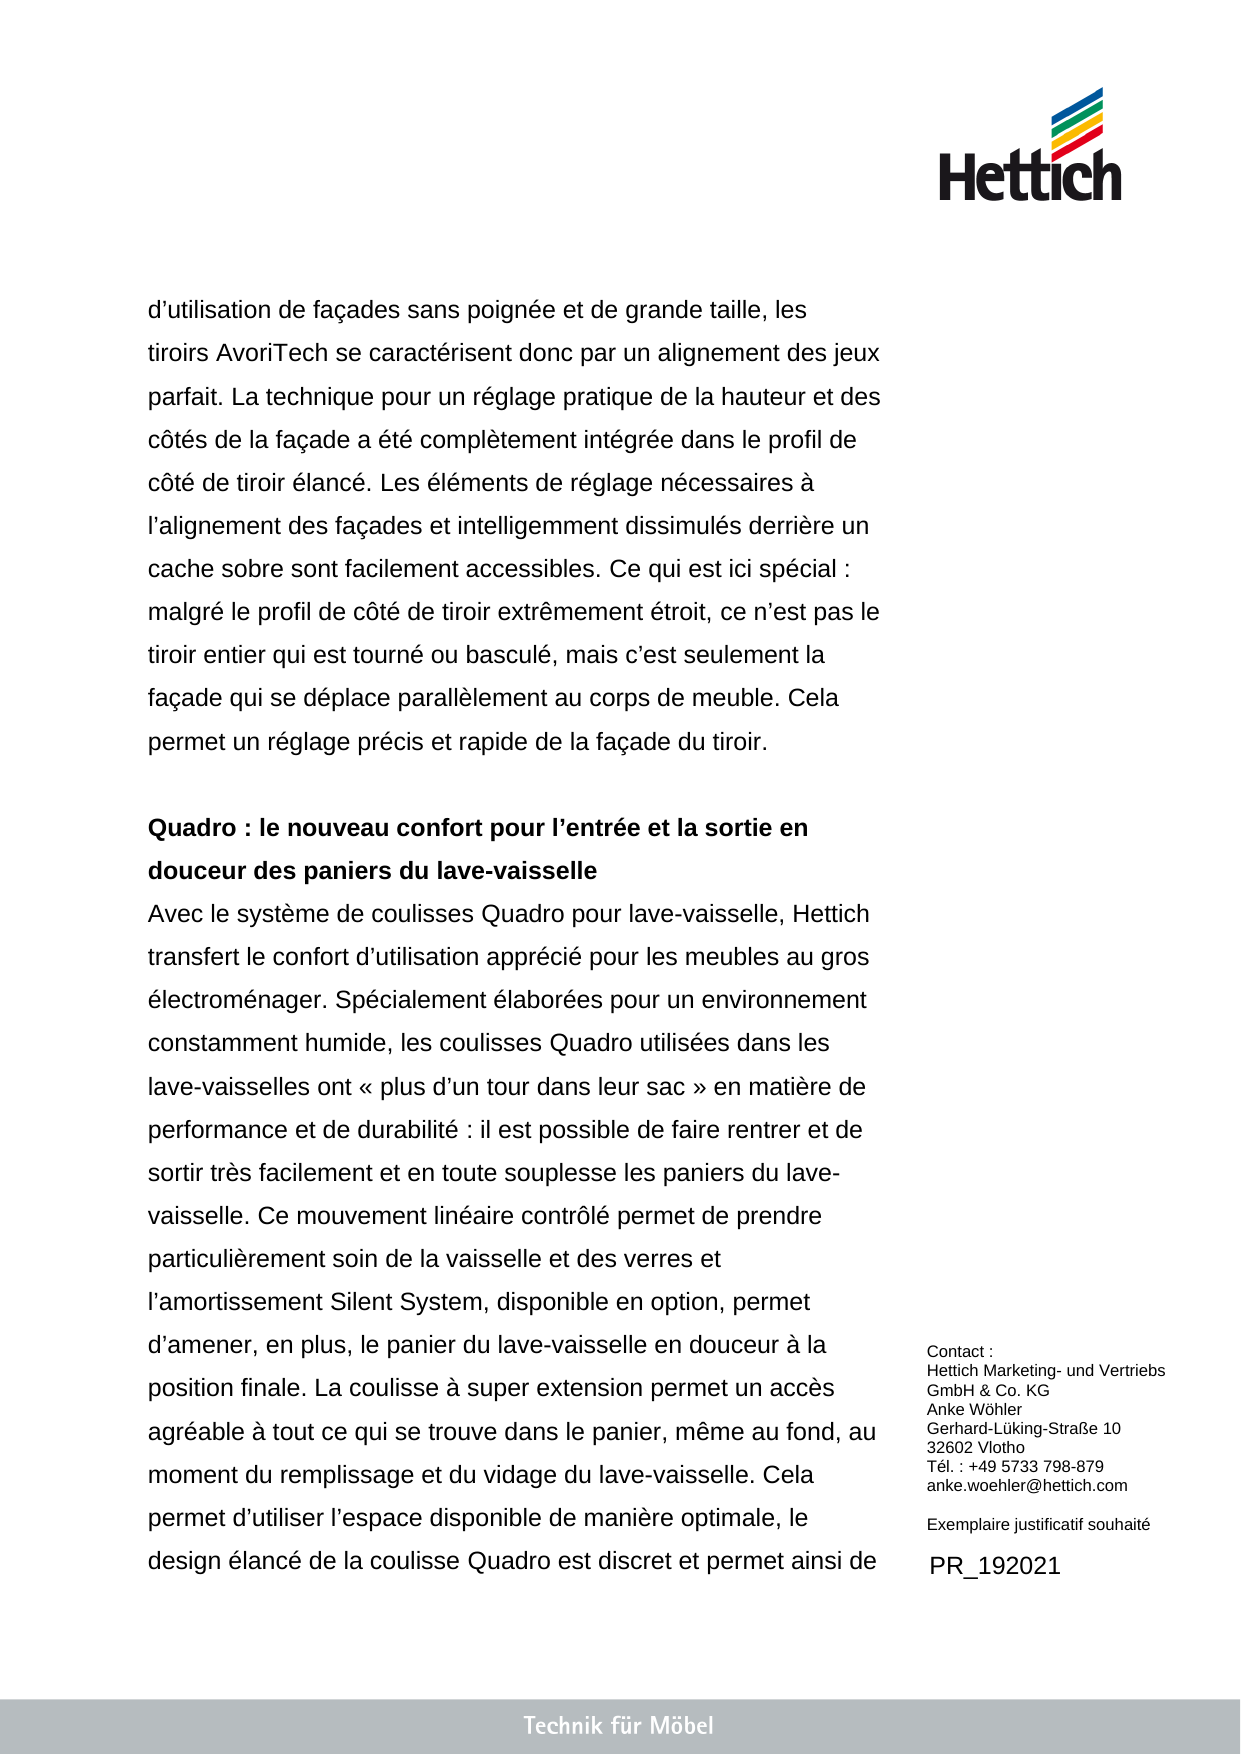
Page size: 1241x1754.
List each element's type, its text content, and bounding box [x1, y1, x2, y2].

picture [0, 1636, 1241, 1754]
picture [0, 6, 1241, 263]
text Quadro : le nouveau confort pour l’entrée et la sortie en douceur des paniers du lave-vaisselle [148, 813, 886, 885]
